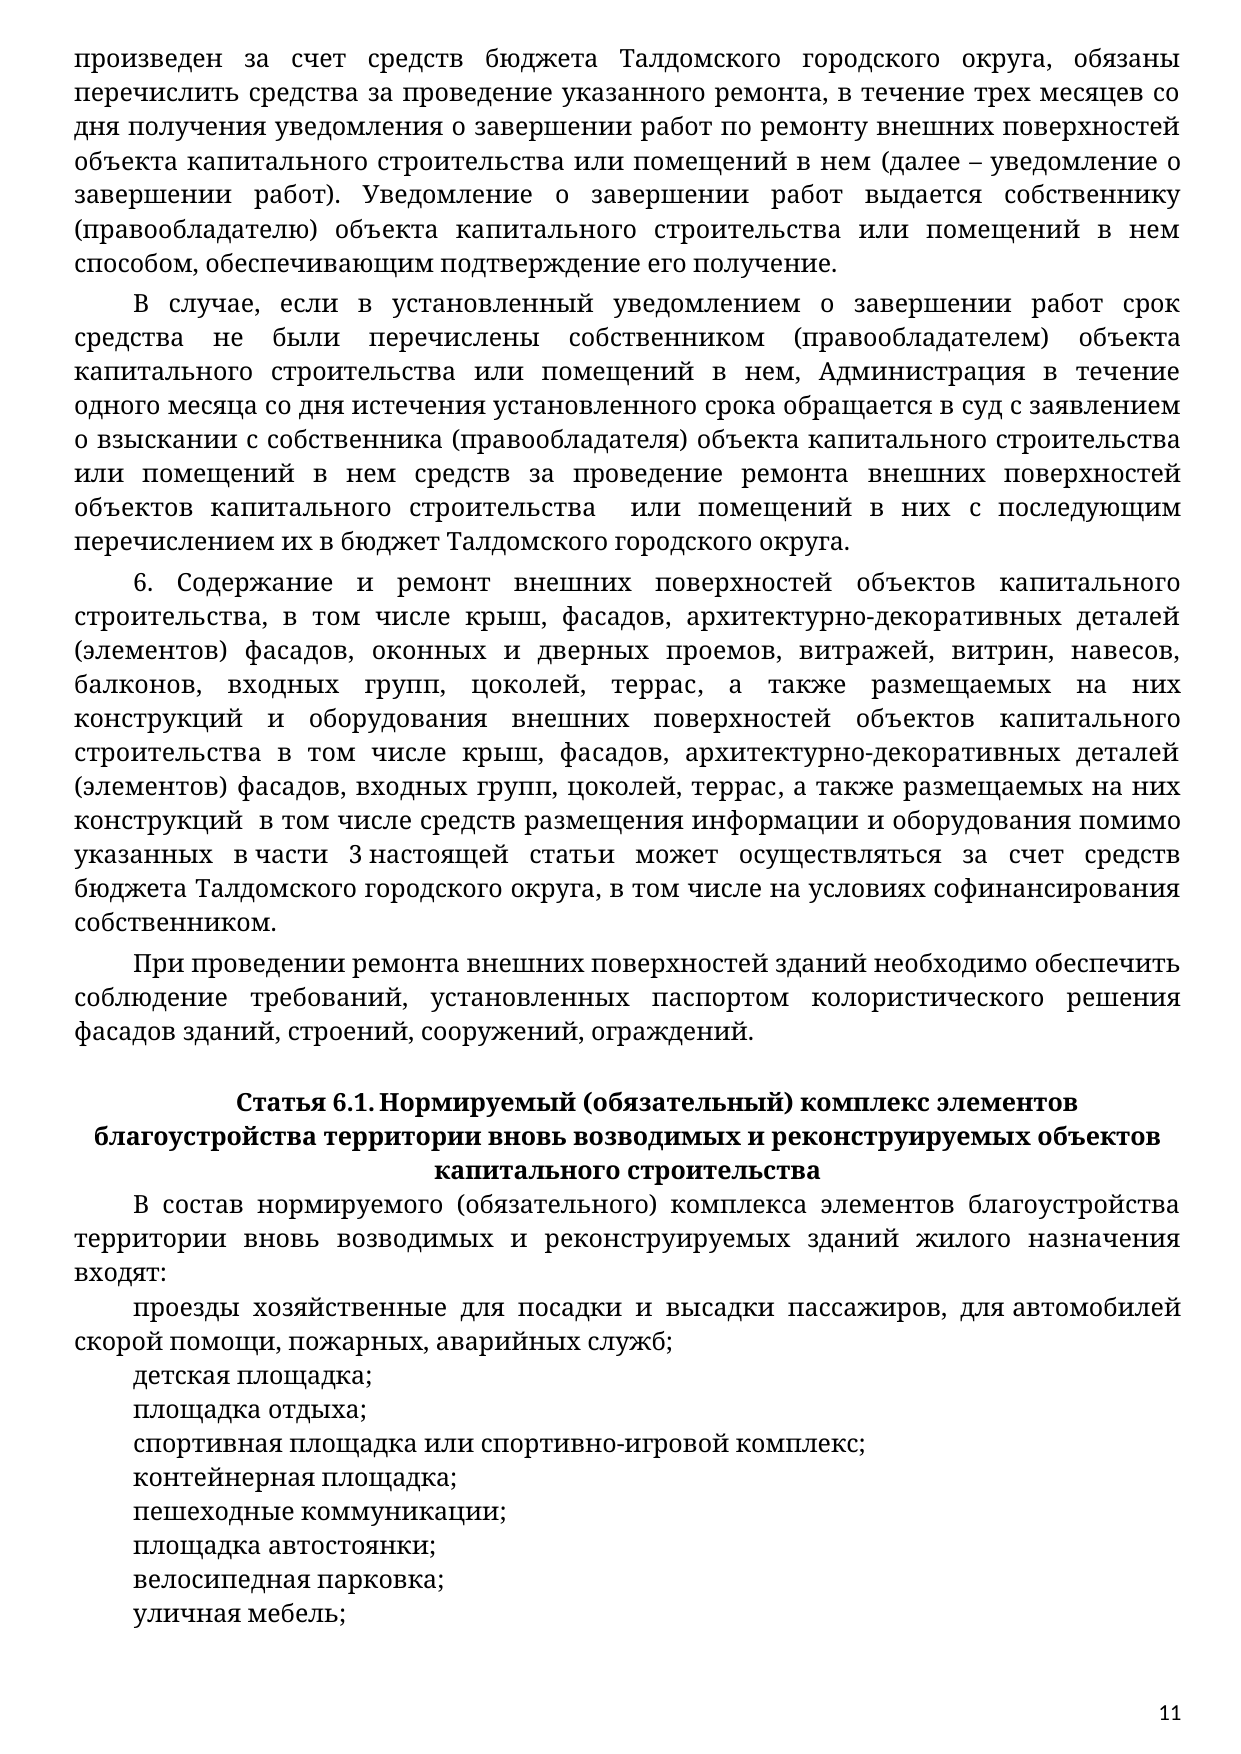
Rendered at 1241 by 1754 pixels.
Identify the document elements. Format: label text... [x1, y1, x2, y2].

text площадка отдыха; [74, 1391, 1181, 1425]
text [74, 41, 1181, 279]
text В состав нормируемого (обязательного) комплекса элементов благоустройства территории вновь возводимых и реконструируемых зданий жилого назначения входят: [74, 1187, 1181, 1289]
text спортивная площадка или спортивно-игровой комплекс; [74, 1425, 1181, 1459]
text пешеходные коммуникации; [74, 1493, 1181, 1528]
text При проведении ремонта внешних поверхностей зданий необходимо обеспечить соблюдение требований, установленных паспортом колористического решения фасадов зданий, строений, сооружений, ограждений. [74, 945, 1181, 1047]
text детская площадка; [74, 1357, 1181, 1391]
text 6. Содержание и ремонт внешних поверхностей объектов капитального строительства, в том числе крыш, фасадов, архитектурно-декоративных деталей (элементов) фасадов, оконных и дверных проемов, витражей, витрин, навесов, балконов, входных групп, цоколей, террас, а также размещаемых на них конструкций и оборудования внешних поверхностей объектов капитального строительства в том числе крыш, фасадов, архитектурно-декоративных деталей (элементов) фасадов, входных групп, цоколей, террас, а также размещаемых на них конструкций в том числе средств размещения информации и оборудования помимо указанных в части 3 настоящей статьи может осуществляться за счет средств бюджета Талдомского городского округа, в том числе на условиях софинансирования собственником. [74, 564, 1181, 939]
text уличная мебель; [74, 1596, 1181, 1630]
text проезды хозяйственные для посадки и высадки пассажиров, для автомобилей скорой помощи, пожарных, аварийных служб; [74, 1289, 1181, 1357]
text велосипедная парковка; [74, 1562, 1181, 1596]
text В случае, если в установленный уведомлением о завершении работ срок средства не были перечислены собственником (правообладателем) объекта капитального строительства или помещений в нем, Администрация в течение одного месяца со дня истечения установленного срока обращается в суд с заявлением о взыскании с собственника (правообладателя) объекта капитального строительства или помещений в нем средств за проведение ремонта внешних поверхностей объектов капитального строительства или помещений в них с последующим перечислением их в бюджет Талдомского городского округа. [74, 286, 1181, 558]
text площадка автостоянки; [74, 1528, 1181, 1562]
text Статья 6.1. Нормируемый (обязательный) комплекс элементов благоустройства территории вновь возводимых и реконструируемых объектов капитального строительства [74, 1085, 1181, 1187]
text контейнерная площадка; [74, 1459, 1181, 1493]
